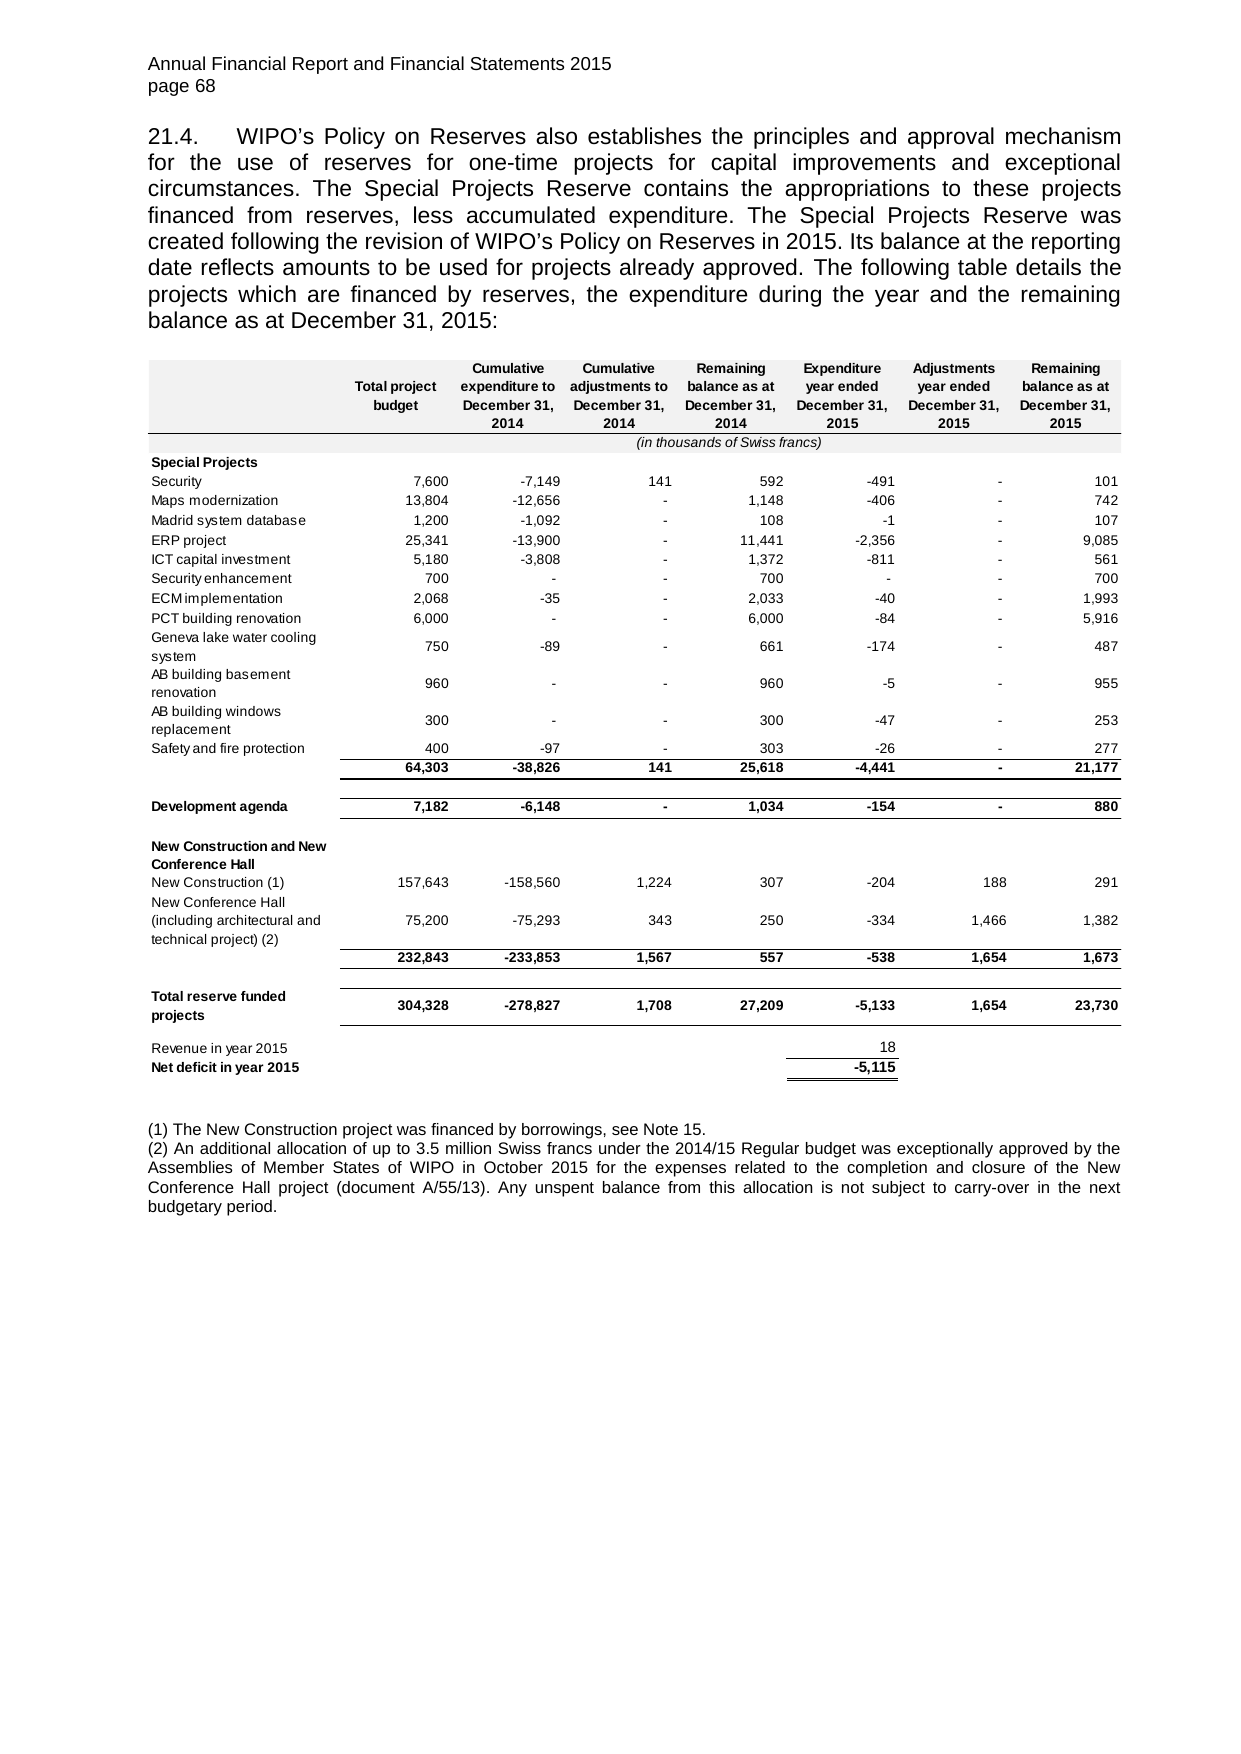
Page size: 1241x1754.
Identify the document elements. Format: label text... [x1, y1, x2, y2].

list WIPO’s Policy on Reserves also establishes the principles and approval mechanism for the use of reserves for one-time projects for capital improvements and exceptional circumstances. The Special Projects Reserve contains the appropriations to these projects financed from reserves, less accumulated expenditure. The Special Projects Reserve was created following the revision of WIPO’s Policy on Reserves in 2015. Its balance at the reporting date reflects amounts to be used for projects already approved. The following table details the projects which are financed by reserves, the expenditure during the year and the remaining balance as at December 31, 2015: [148, 123, 1122, 333]
text (2) An additional allocation of up to 3.5 million Swiss francs under the 2014/15 Regular budget was exceptionally approved by the Assemblies of Member States of WIPO in October 2015 for the expenses related to the completion and closure of the New Conference Hall project (document A/55/13). Any unspent balance from this allocation is not subject to carry-over in the next budgetary period. [148, 1139, 1122, 1216]
text (1) The New Construction project was financed by borrowings, see Note 15. [148, 1120, 1122, 1139]
